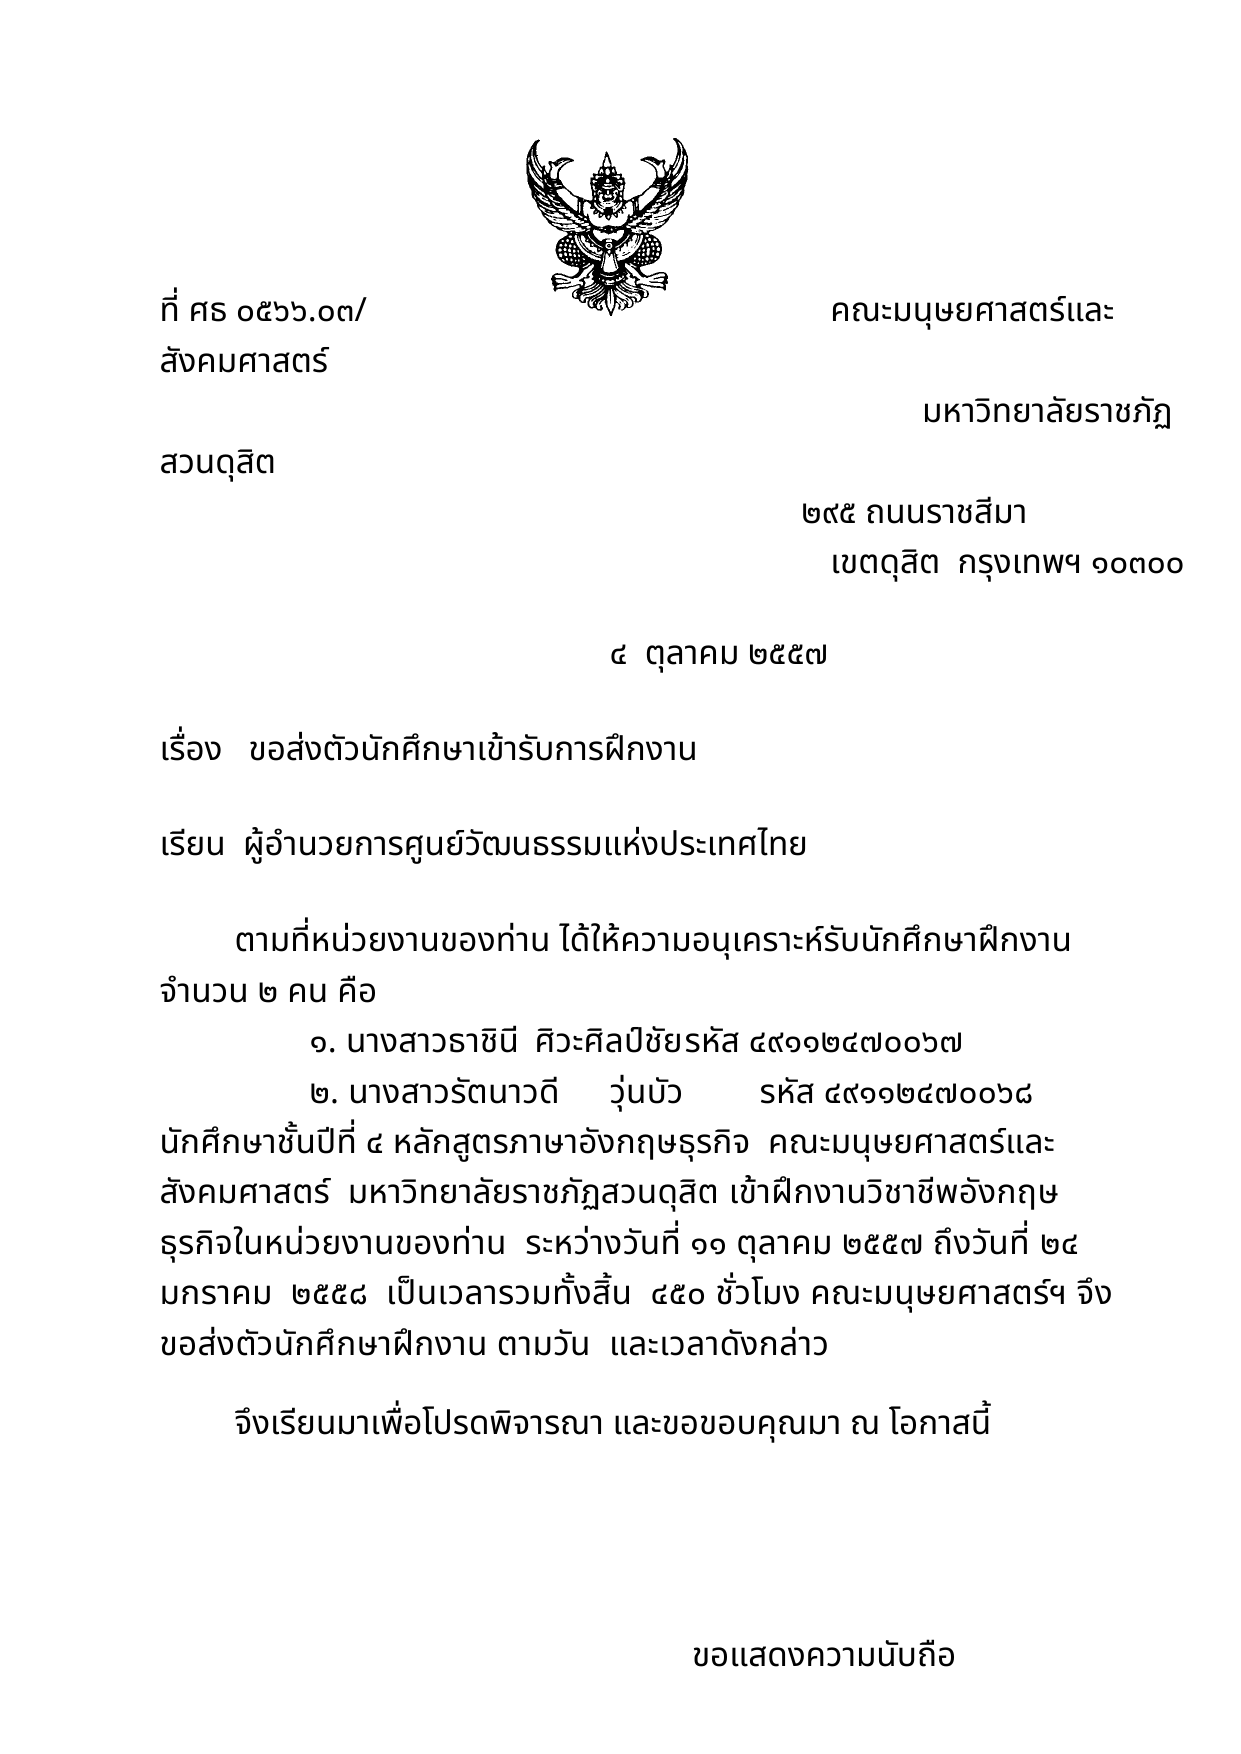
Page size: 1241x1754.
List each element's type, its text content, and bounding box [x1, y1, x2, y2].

subtitle ตามที่หน่วยงานของท่าน ได้ให้ความอนุเคราะห์รับนักศึกษาฝึกงาน จำนวน ๒ คน คือ [159, 916, 1116, 1017]
subtitle ๔ ตุลาคม ๒๕๕๗ [609, 629, 1129, 679]
subtitle ๑. นางสาวธาชินี ศิวะศิลป์ชัย รหัส ๔๙๑๑๒๔๗๐๐๖๗ [159, 1017, 1160, 1067]
text เรื่อง ขอส่งตัวนักศึกษาเข้ารับการฝึกงาน [159, 724, 1125, 775]
text จึงเรียนมาเพื่อโปรดพิจารณา และขอขอบคุณมา ณ โอกาสนี้ [159, 1399, 1125, 1449]
text เรียน ผู้อำนวยการศูนย์วัฒนธรรมแห่งประเทศไทย [159, 820, 1125, 871]
text ๒. นางสาวรัตนาวดี วุ่นบัว รหัส ๔๙๑๑๒๔๗๐๐๖๘ [159, 1067, 1125, 1118]
picture [516, 131, 697, 286]
subtitle มหาวิทยาลัยราชภัฏสวนดุสิต [159, 387, 1220, 488]
text ขอแสดงความนับถือ [159, 1631, 1125, 1681]
subtitle นักศึกษาชั้นปีที่ ๔ หลักสูตรภาษาอังกฤษธุรกิจ คณะมนุษยศาสตร์และสังคมศาสตร์ มหาวิทยาลัยราชภัฏสวนดุสิต เข้าฝึกงานวิชาชีพอังกฤษธุรกิจในหน่วยงานของท่าน ระหว่างวันที่ ๑๑ ตุลาคม ๒๕๕๗ ถึงวันที่ ๒๔ มกราคม ๒๕๕๘ เป็นเวลารวมทั้งสิ้น ๔๕๐ ชั่วโมง คณะมนุษยศาสตร์ฯ จึงขอส่งตัวนักศึกษาฝึกงาน ตามวัน และเวลาดังกล่าว [159, 1118, 1116, 1370]
subtitle ๒๙๕ ถนนราชสีมา [159, 488, 1220, 538]
subtitle เขตดุสิต กรุงเทพฯ ๑๐๓๐๐ [159, 538, 1220, 589]
subtitle ที่ ศธ ๐๕๖๖.๐๓/ คณะมนุษยศาสตร์และสังคมศาสตร์ [159, 286, 1240, 387]
